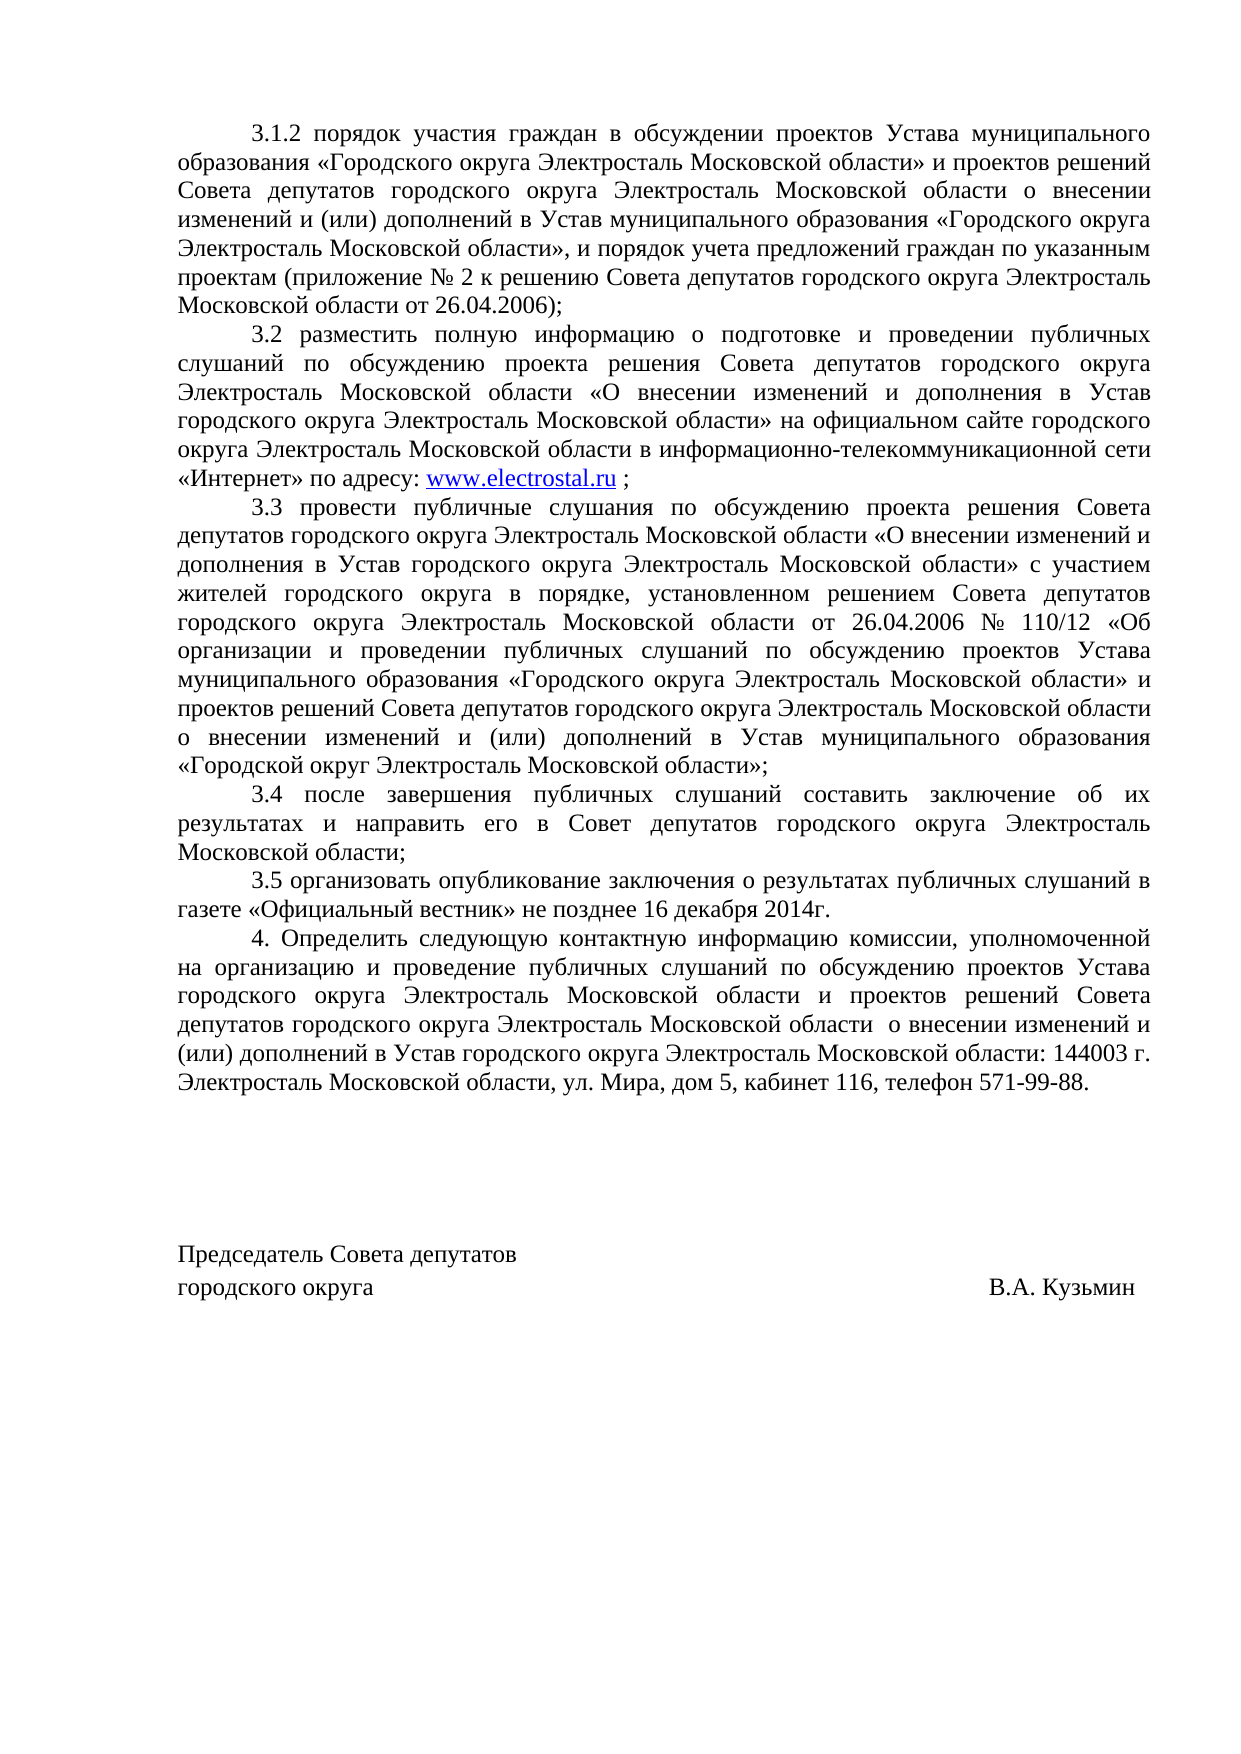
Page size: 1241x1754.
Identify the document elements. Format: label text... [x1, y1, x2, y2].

text 3.1.2 порядок участия граждан в обсуждении проектов Устава муниципального образования «Городского округа Электросталь Московской области» и проектов решений Совета депутатов городского округа Электросталь Московской области о внесении изменений и (или) дополнений в Устав муниципального образования «Городского округа Электросталь Московской области», и порядок учета предложений граждан по указанным проектам (приложение № 2 к решению Совета депутатов городского округа Электросталь Московской области от 26.04.2006); [177, 118, 1152, 319]
text 3.5 организовать опубликование заключения о результатах публичных слушаний в газете «Официальный вестник» не позднее 16 декабря 2014г. [177, 866, 1152, 923]
text 3.4 после завершения публичных слушаний составить заключение об их результатах и направить его в Совет депутатов городского округа Электросталь Московской области; [177, 779, 1152, 866]
text городского округа В.А. Кузьмин [177, 1272, 1152, 1301]
text 3.3 провести публичные слушания по обсуждению проекта решения Совета депутатов городского округа Электросталь Московской области «О внесении изменений и дополнения в Устав городского округа Электросталь Московской области» с участием жителей городского округа в порядке, установленном решением Совета депутатов городского округа Электросталь Московской области от 26.04.2006 № 110/12 «Об организации и проведении публичных слушаний по обсуждению проектов Устава муниципального образования «Городского округа Электросталь Московской области» и проектов решений Совета депутатов городского округа Электросталь Московской области о внесении изменений и (или) дополнений в Устав муниципального образования «Городской округ Электросталь Московской области»; [177, 492, 1152, 779]
text 3.2 разместить полную информацию о подготовке и проведении публичных слушаний по обсуждению проекта решения Совета депутатов городского округа Электросталь Московской области «О внесении изменений и дополнения в Устав городского округа Электросталь Московской области» на официальном сайте городского округа Электросталь Московской области в информационно-телекоммуникационной сети «Интернет» по адресу: www.electrostal.ru ; [177, 319, 1152, 492]
text Председатель Совета депутатов [177, 1239, 1152, 1268]
text 4. Определить следующую контактную информацию комиссии, уполномоченной на организацию и проведение публичных слушаний по обсуждению проектов Устава городского округа Электросталь Московской области и проектов решений Совета депутатов городского округа Электросталь Московской области о внесении изменений и (или) дополнений в Устав городского округа Электросталь Московской области: 144003 г. Электросталь Московской области, ул. Мира, дом 5, кабинет 116, телефон 571-99-88. [177, 923, 1152, 1096]
